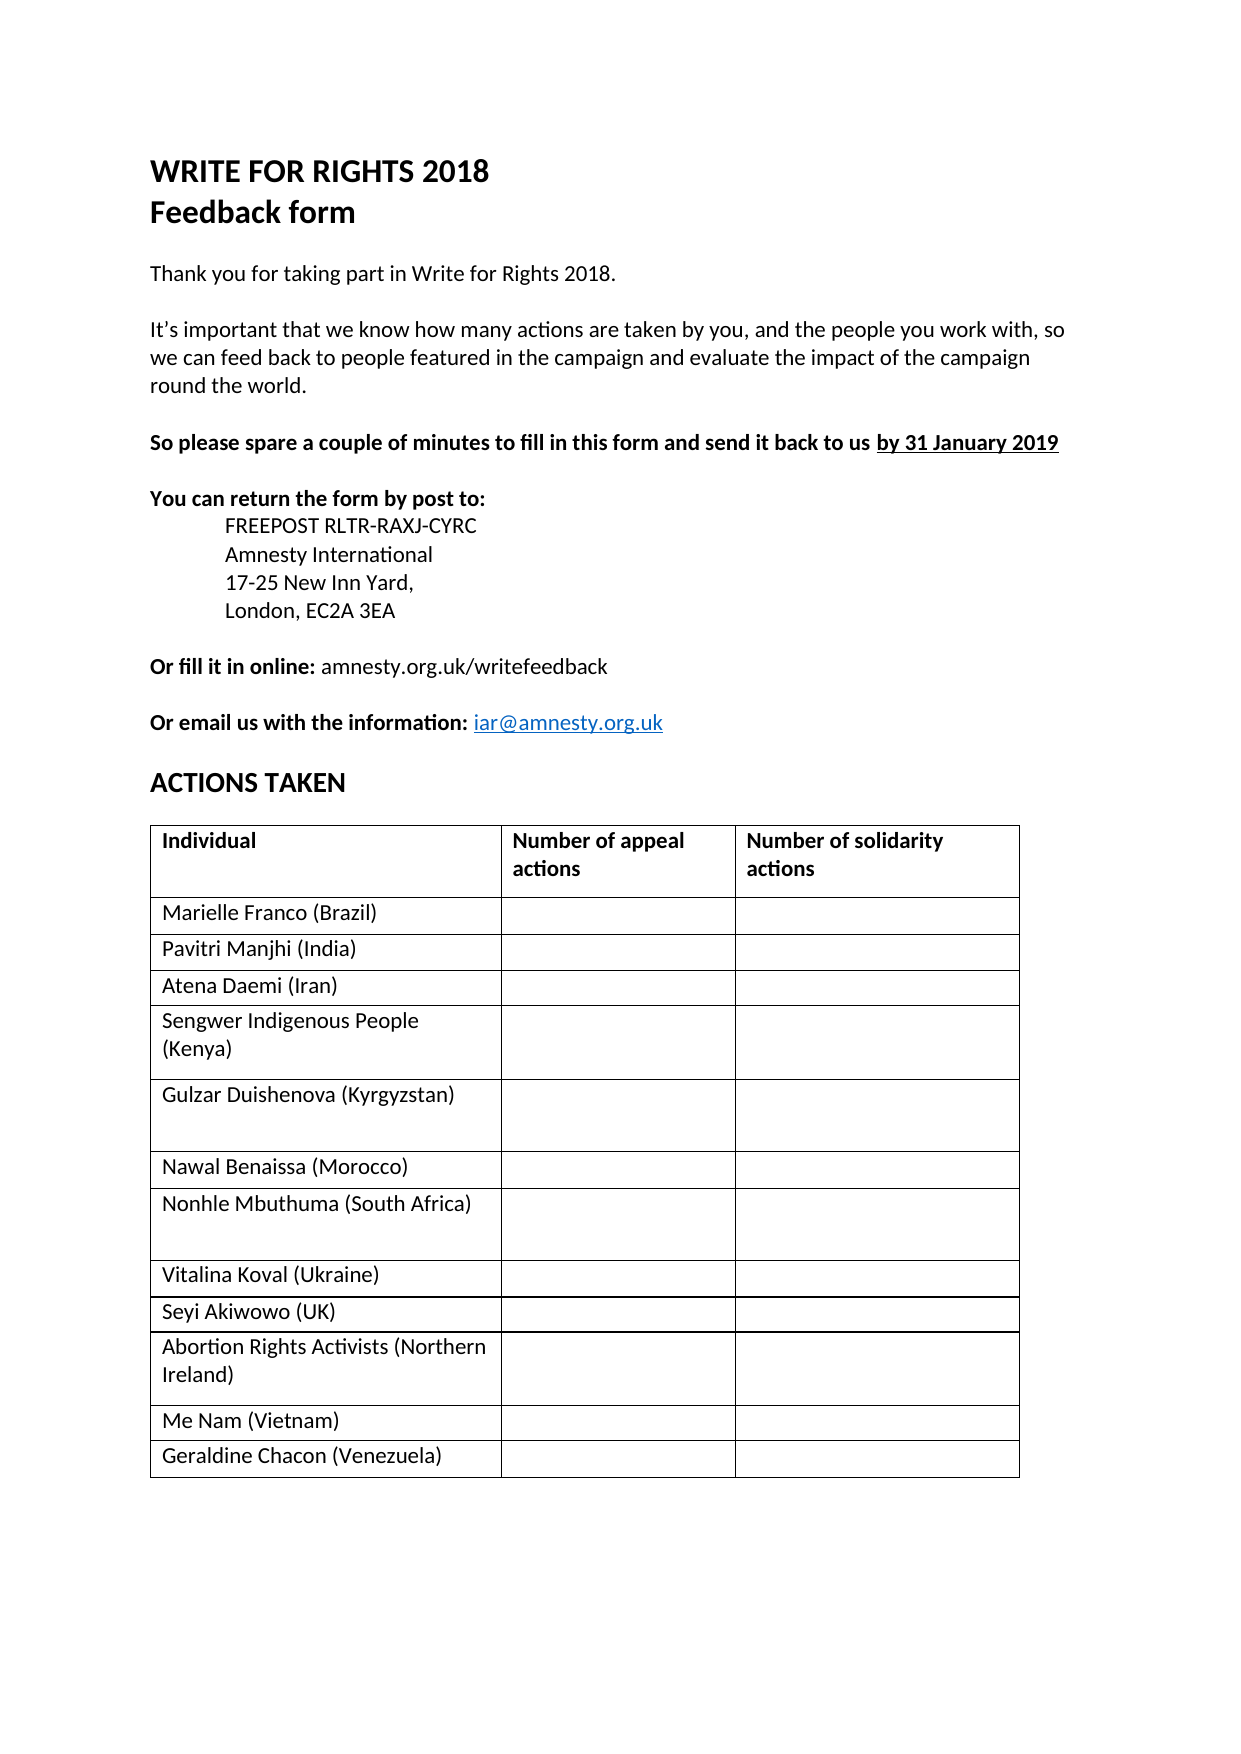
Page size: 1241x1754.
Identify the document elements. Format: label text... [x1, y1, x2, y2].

table_cell [502, 1152, 735, 1188]
table_cell Geraldine Chacon (Venezuela) [151, 1441, 501, 1477]
text Amnesty International [225, 540, 1090, 568]
table_cell Marielle Franco (Brazil) [151, 898, 501, 933]
text Feedback form [150, 191, 1090, 231]
table_cell [502, 1333, 735, 1405]
table_header Number of appeal actions [502, 826, 735, 897]
table_cell [502, 1406, 735, 1440]
table_cell Gulzar Duishenova (Kyrgyzstan) [151, 1080, 501, 1151]
table_cell [502, 1080, 735, 1151]
table_cell Nonhle Mbuthuma (South Africa) [151, 1189, 501, 1259]
table_cell [736, 1333, 1019, 1405]
table_cell [736, 1152, 1019, 1188]
table_cell [736, 971, 1019, 1005]
text ACTIONS TAKEN [150, 764, 1090, 799]
text Or fill it in online: amnesty.org.uk/writefeedback [150, 652, 1090, 680]
table_header Individual [151, 826, 501, 897]
text 17-25 New Inn Yard, [225, 568, 1090, 596]
table_cell [502, 1298, 735, 1331]
text London, EC2A 3EA [225, 596, 1090, 624]
text FREEPOST RLTR-RAXJ-CYRC [225, 512, 1090, 540]
text It’s important that we know how many actions are taken by you, and the people you work with, so we can feed back to people featured in the campaign and evaluate the impact of the campaign round the world. [150, 316, 1090, 399]
table_cell Pavitri Manjhi (India) [151, 935, 501, 970]
table_cell [736, 1441, 1019, 1477]
table_cell [502, 1006, 735, 1079]
table_cell Atena Daemi (Iran) [151, 971, 501, 1005]
table_cell Sengwer Indigenous People (Kenya) [151, 1006, 501, 1079]
table_cell [736, 1189, 1019, 1259]
table_cell [502, 1441, 735, 1477]
table_cell Vitalina Koval (Ukraine) [151, 1261, 501, 1296]
table_cell Nawal Benaissa (Morocco) [151, 1152, 501, 1188]
table_cell Abortion Rights Activists (Northern Ireland) [151, 1333, 501, 1405]
text Thank you for taking part in Write for Rights 2018. [150, 259, 1090, 287]
table_cell [736, 1261, 1019, 1296]
table_cell [502, 1189, 735, 1259]
table_cell [736, 1298, 1019, 1331]
table_cell [736, 1006, 1019, 1079]
text WRITE FOR RIGHTS 2018 [150, 150, 1090, 191]
table_cell [736, 1080, 1019, 1151]
table_cell [502, 935, 735, 970]
table_cell [736, 1406, 1019, 1440]
table_header Number of solidarity actions [736, 826, 1019, 897]
table_cell [502, 898, 735, 933]
table_cell [736, 898, 1019, 933]
table_cell Seyi Akiwowo (UK) [151, 1298, 501, 1331]
table_cell [736, 935, 1019, 970]
table_cell Me Nam (Vietnam) [151, 1406, 501, 1440]
text Or email us with the information: iar@amnesty.org.uk [150, 708, 1090, 736]
text You can return the form by post to: [150, 484, 1090, 512]
text So please spare a couple of minutes to fill in this form and send it back to us by 31 January 2019 [150, 428, 1090, 456]
table_cell [502, 1261, 735, 1296]
table_cell [502, 971, 735, 1005]
